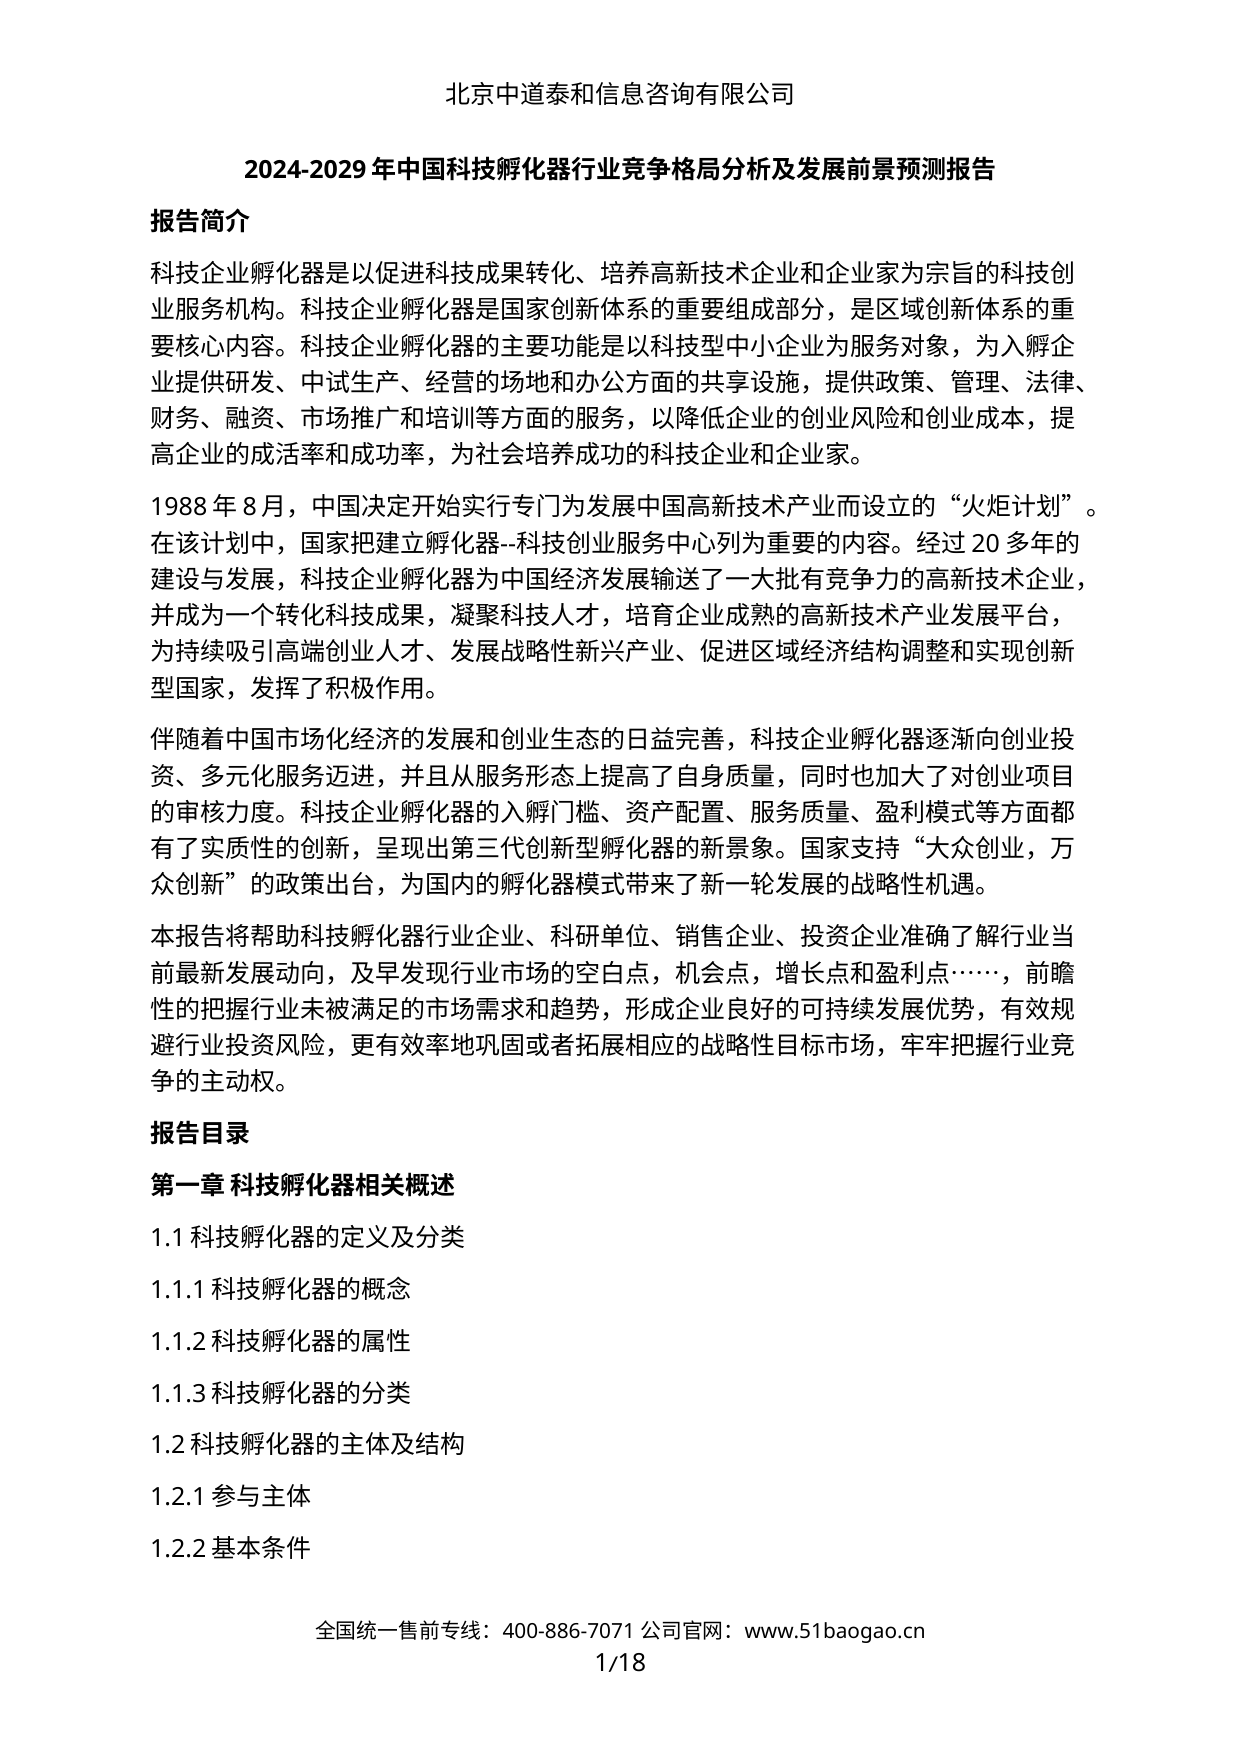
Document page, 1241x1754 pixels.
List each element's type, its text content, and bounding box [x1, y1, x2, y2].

text 科技企业孵化器是以促进科技成果转化、培养高新技术企业和企业家为宗旨的科技创业服务机构。科技企业孵化器是国家创新体系的重要组成部分，是区域创新体系的重要核心内容。科技企业孵化器的主要功能是以科技型中小企业为服务对象，为入孵企业提供研发、中试生产、经营的场地和办公方面的共享设施，提供政策、管理、法律、财务、融资、市场推广和培训等方面的服务，以降低企业的创业风险和创业成本，提高企业的成活率和成功率，为社会培养成功的科技企业和企业家。 [150, 254, 1090, 471]
text 1.2.2基本条件 [150, 1529, 1090, 1565]
text 1.2.1参与主体 [150, 1477, 1090, 1513]
text 1.1.1科技孵化器的概念 [150, 1269, 1090, 1306]
text 1.1科技孵化器的定义及分类 [150, 1217, 1090, 1254]
text 2024-2029年中国科技孵化器行业竞争格局分析及发展前景预测报告 [150, 150, 1090, 186]
text 1.1.3科技孵化器的分类 [150, 1373, 1090, 1409]
text 1988年8月，中国决定开始实行专门为发展中国高新技术产业而设立的“火炬计划”。在该计划中，国家把建立孵化器--科技创业服务中心列为重要的内容。经过20多年的建设与发展，科技企业孵化器为中国经济发展输送了一大批有竞争力的高新技术企业，并成为一个转化科技成果，凝聚科技人才，培育企业成熟的高新技术产业发展平台，为持续吸引高端创业人才、发展战略性新兴产业、促进区域经济结构调整和实现创新型国家，发挥了积极作用。 [150, 487, 1090, 704]
text 第一章 科技孵化器相关概述 [150, 1166, 1090, 1202]
text 本报告将帮助科技孵化器行业企业、科研单位、销售企业、投资企业准确了解行业当前最新发展动向，及早发现行业市场的空白点，机会点，增长点和盈利点……，前瞻性的把握行业未被满足的市场需求和趋势，形成企业良好的可持续发展优势，有效规避行业投资风险，更有效率地巩固或者拓展相应的战略性目标市场，牢牢把握行业竞争的主动权。 [150, 917, 1090, 1098]
text 伴随着中国市场化经济的发展和创业生态的日益完善，科技企业孵化器逐渐向创业投资、多元化服务迈进，并且从服务形态上提高了自身质量，同时也加大了对创业项目的审核力度。科技企业孵化器的入孵门槛、资产配置、服务质量、盈利模式等方面都有了实质性的创新，呈现出第三代创新型孵化器的新景象。国家支持“大众创业，万众创新”的政策出台，为国内的孵化器模式带来了新一轮发展的战略性机遇。 [150, 720, 1090, 901]
text 1.1.2科技孵化器的属性 [150, 1321, 1090, 1357]
text 报告简介 [150, 202, 1090, 238]
text 1.2科技孵化器的主体及结构 [150, 1425, 1090, 1461]
text 报告目录 [150, 1114, 1090, 1150]
